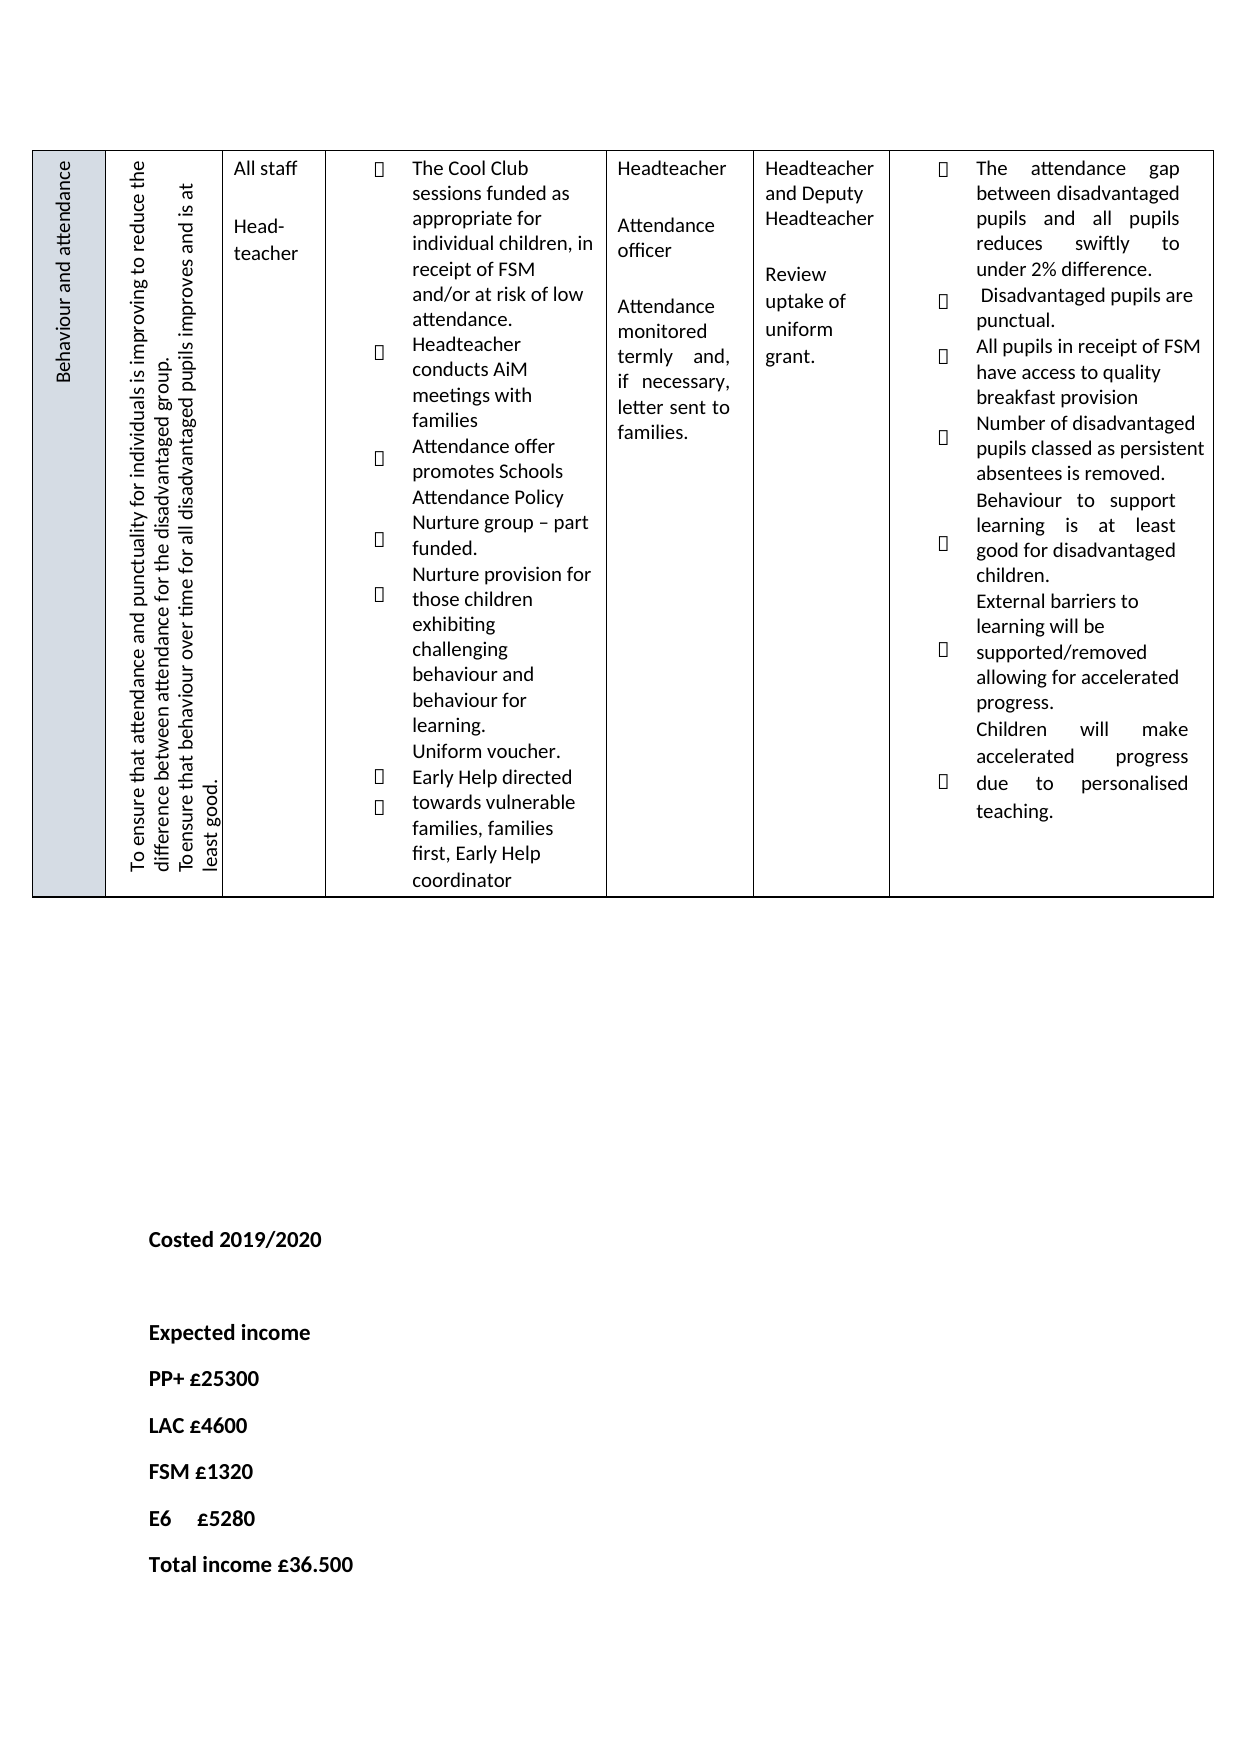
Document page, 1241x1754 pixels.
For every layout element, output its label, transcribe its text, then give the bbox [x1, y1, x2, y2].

table_cell The Cool Club sessions funded as appropriate for individual children, in receipt of FSM and/or at risk of low attendance. Headteacher conducts AiM meetings with families Attendance offer promotes Schools Attendance Policy Nurture group – part funded. Nurture provision for those children exhibiting challenging behaviour and behaviour for learning. Uniform voucher. Early Help directed towards vulnerable families, families first, Early Help coordinator [412, 151, 606, 896]
table_cell [33, 151, 105, 896]
text PP+ £25300 [148, 1364, 1172, 1393]
text Costed 2019/2020 [148, 1225, 1172, 1253]
text E6 £5280 [148, 1504, 1172, 1532]
text Total income £36.500 [148, 1550, 1172, 1578]
table_cell        [326, 151, 412, 896]
table_cell The attendance gap between disadvantaged pupils and all pupils reduces swiftly to under 2% difference. Disadvantaged pupils are punctual. All pupils in receipt of FSM have access to quality breakfast provision Number of disadvantaged pupils classed as persistent absentees is removed. Behaviour to support learning is at least good for disadvantaged children. External barriers to learning will be supported/removed allowing for accelerated progress. Children will make accelerated progress due to personalised teaching. [976, 151, 1213, 896]
table_cell Headteacher Attendance officer Attendance monitored termly and, if necessary, letter sent to families. [607, 151, 753, 896]
table_cell All staff Head- teacher [223, 151, 325, 896]
text LAC £4600 [148, 1411, 1172, 1439]
table_cell        [890, 151, 976, 896]
table_cell [106, 151, 222, 896]
text FSM £1320 [148, 1457, 1172, 1486]
text Expected income [148, 1318, 1172, 1346]
table_cell Headteacher and Deputy Headteacher Review uptake of uniform grant. [754, 151, 889, 896]
